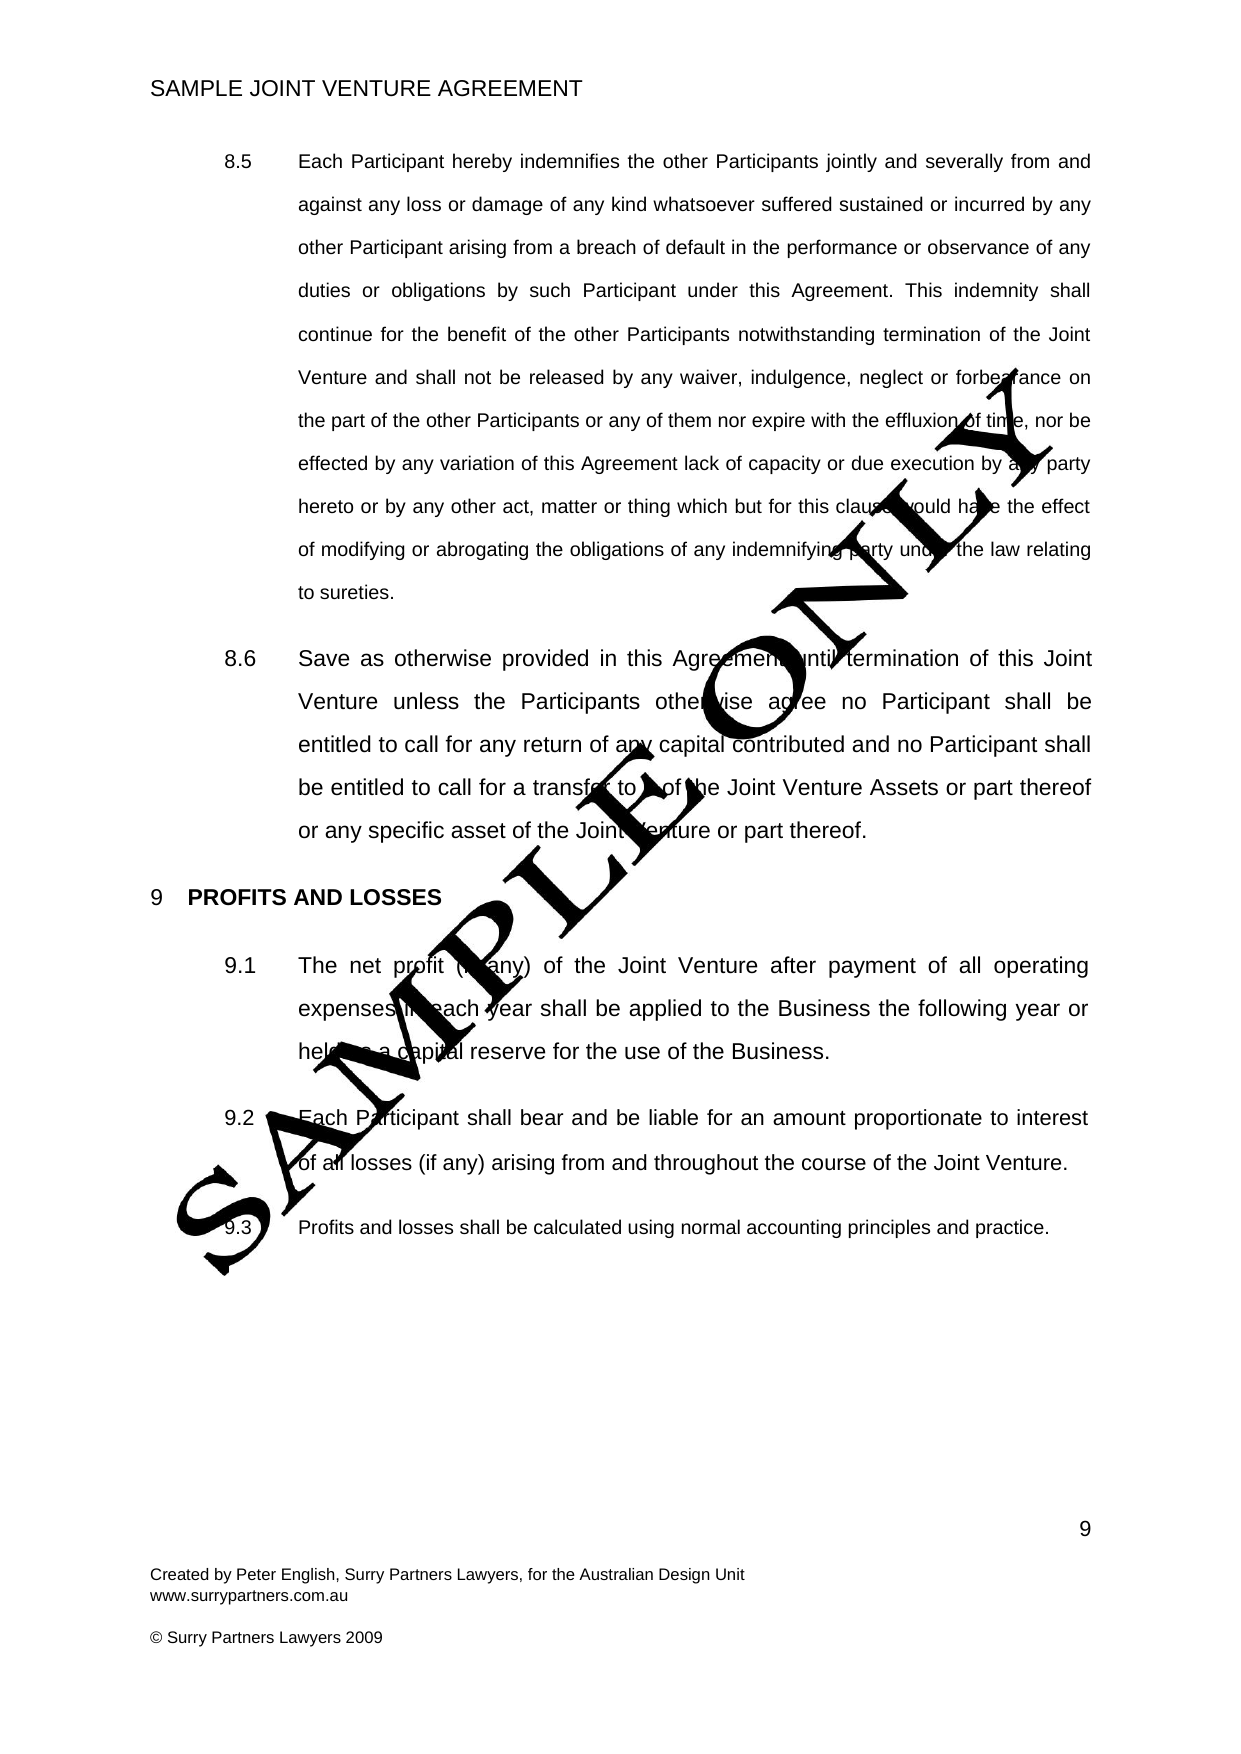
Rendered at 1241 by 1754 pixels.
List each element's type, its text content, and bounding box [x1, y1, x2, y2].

text Created by Peter English, Surry Partners Lawyers, for the Australian Design Unit [150, 1565, 1092, 1584]
picture [174, 365, 1055, 884]
picture [174, 910, 1055, 1278]
text www.surrypartners.com.au [150, 1586, 1092, 1605]
text © Surry Partners Lawyers 2009 [150, 1628, 1092, 1647]
list Each Participant hereby indemnifies the other Participants jointly and severally from and against any loss or damage of any kind whatsoever suffered sustained or incurred by any other Participant arising from a breach of default in the performance or observance of any duties or obligations by such Participant under this Agreement. This indemnity shall continue for the benefit of the other Participants notwithstanding termination of the Joint Venture and shall not be released by any waiver, indulgence, neglect or forbearance on the part of the other Participants or any of them nor expire with the effluxion of time, nor be effected by any variation of this Agreement lack of capacity or due execution by any party hereto or by any other act, matter or thing which but for this clause would have the effect of modifying or abrogating the obligations of any indemnifying party under the law relating to sureties. [224, 150, 1092, 604]
text 9 [1079, 1516, 1092, 1541]
list Save as otherwise provided in this Agreement until termination of this Joint Venture unless the Participants otherwise agree no Participant shall be entitled to call for any return of any capital contributed and no Participant shall be entitled to call for a transfer to it of the Joint Venture Assets or part thereof or any specific asset of the Joint Venture or part thereof. [224, 645, 1092, 843]
list PROFITS AND LOSSES [150, 884, 1092, 910]
list Each Participant shall bear and be liable for an amount proportionate to interest of all losses (if any) arising from and throughout the course of the Joint Venture. [224, 1105, 1090, 1175]
list Profits and losses shall be calculated using normal accounting principles and practice. [224, 1216, 1092, 1239]
list The net profit (if any) of the Joint Venture after payment of all operating expenses in each year shall be applied to the Business the following year or held as a capital reserve for the use of the Business. [224, 952, 1090, 1064]
text SAMPLE JOINT VENTURE AGREEMENT [150, 75, 1092, 102]
